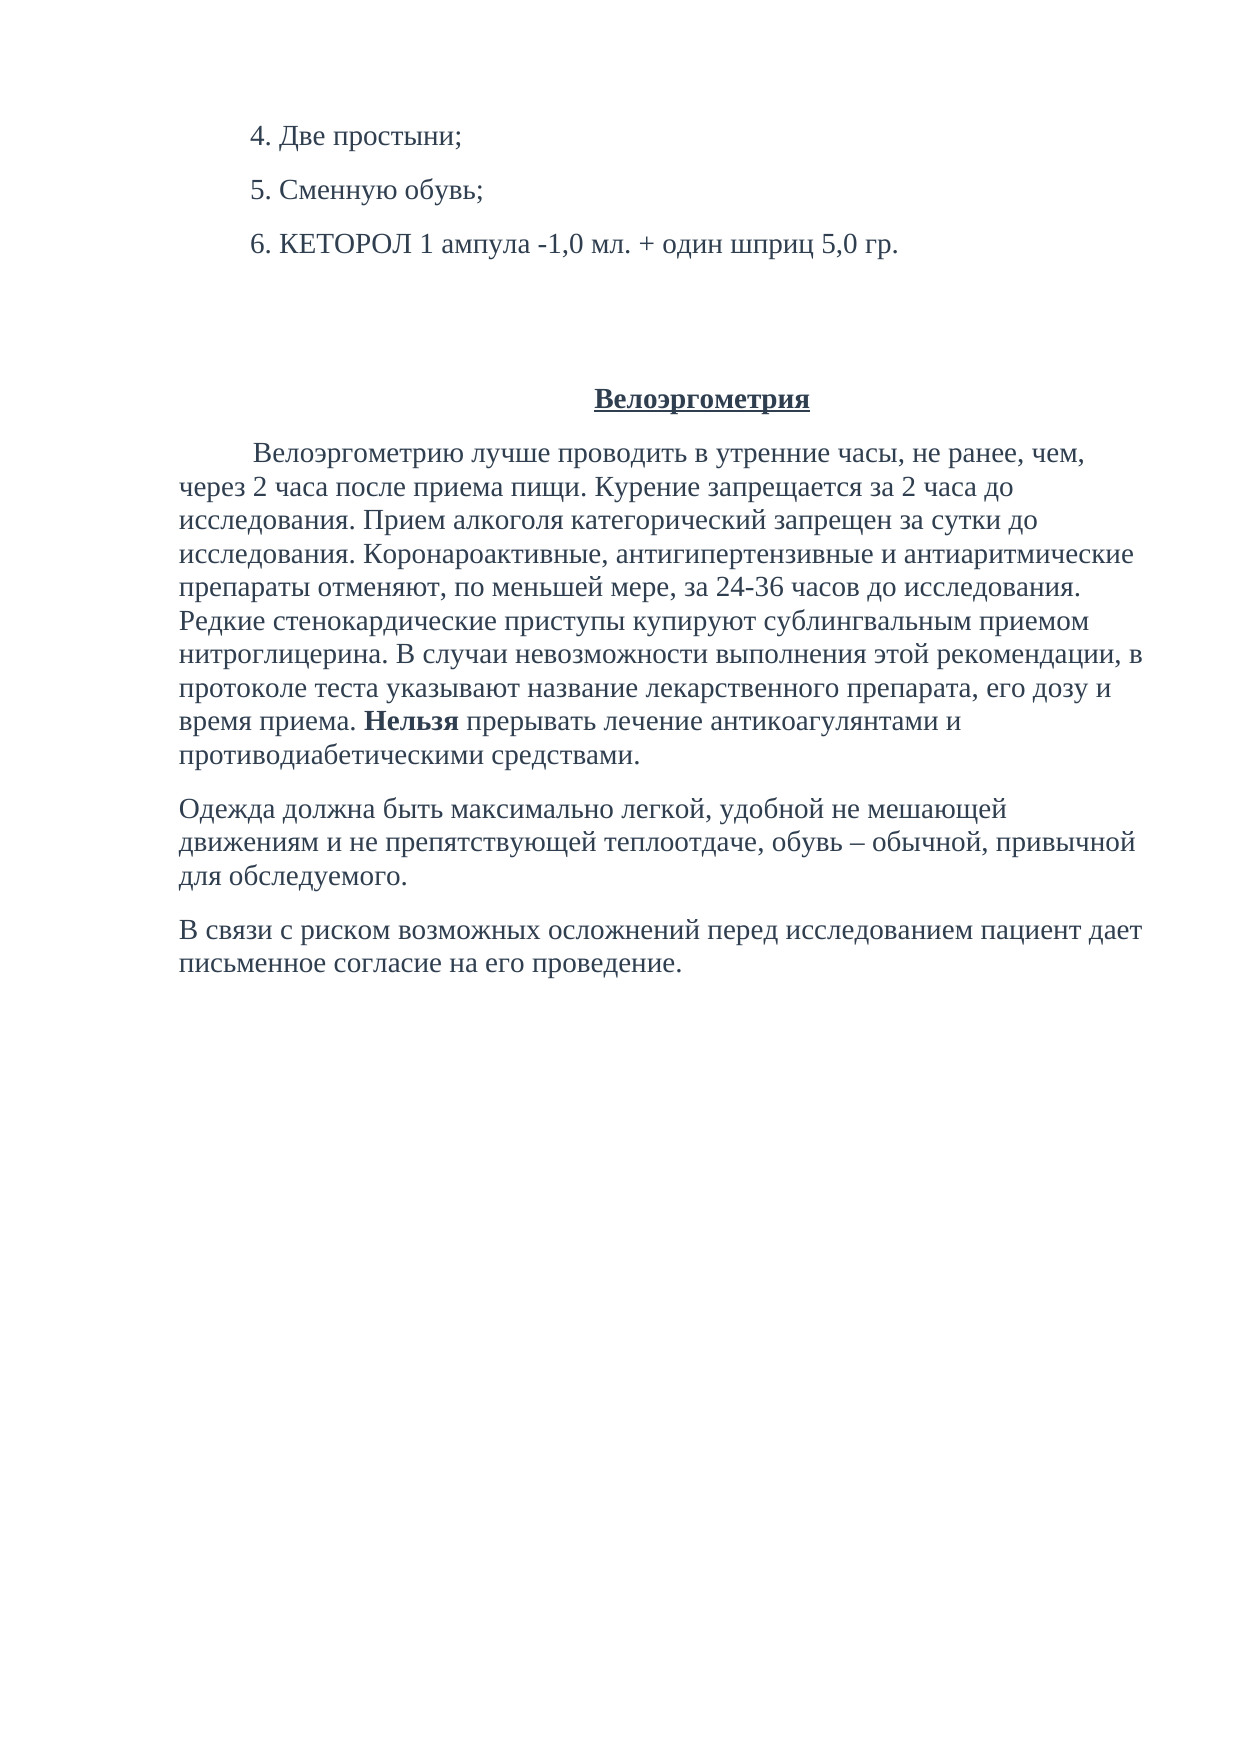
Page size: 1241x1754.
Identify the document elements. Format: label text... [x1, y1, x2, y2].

text В связи с риском возможных осложнений перед исследованием пациент дает письменное согласие на его проведение. [179, 912, 1152, 979]
text 6. КЕТОРОЛ 1 ампула -1,0 мл. + один шприц 5,0 гр. [177, 226, 1152, 259]
text Одежда должна быть максимально легкой, удобной не мешающей движениям и не препятствующей теплоотдаче, обувь – обычной, привычной для обследуемого. [179, 791, 1152, 892]
text Велоэргометрию лучше проводить в утренние часы, не ранее, чем, через 2 часа после приема пищи. Курение запрещается за 2 часа до исследования. Прием алкоголя категорический запрещен за сутки до исследования. Коронароактивные, антигипертензивные и антиаритмические препараты отменяют, по меньшей мере, за 24-36 часов до исследования. Редкие стенокардические приступы купируют сублингвальным приемом нитроглицерина. В случаи невозможности выполнения этой рекомендации, в протоколе теста указывают название лекарственного препарата, его дозу и время приема. Нельзя прерывать лечение антикоагулянтами и противодиабетическими средствами. [179, 435, 1152, 771]
text 4. Две простыни; [177, 118, 1152, 152]
text Велоэргометрия [179, 381, 1152, 415]
text 5. Сменную обувь; [177, 172, 1152, 206]
